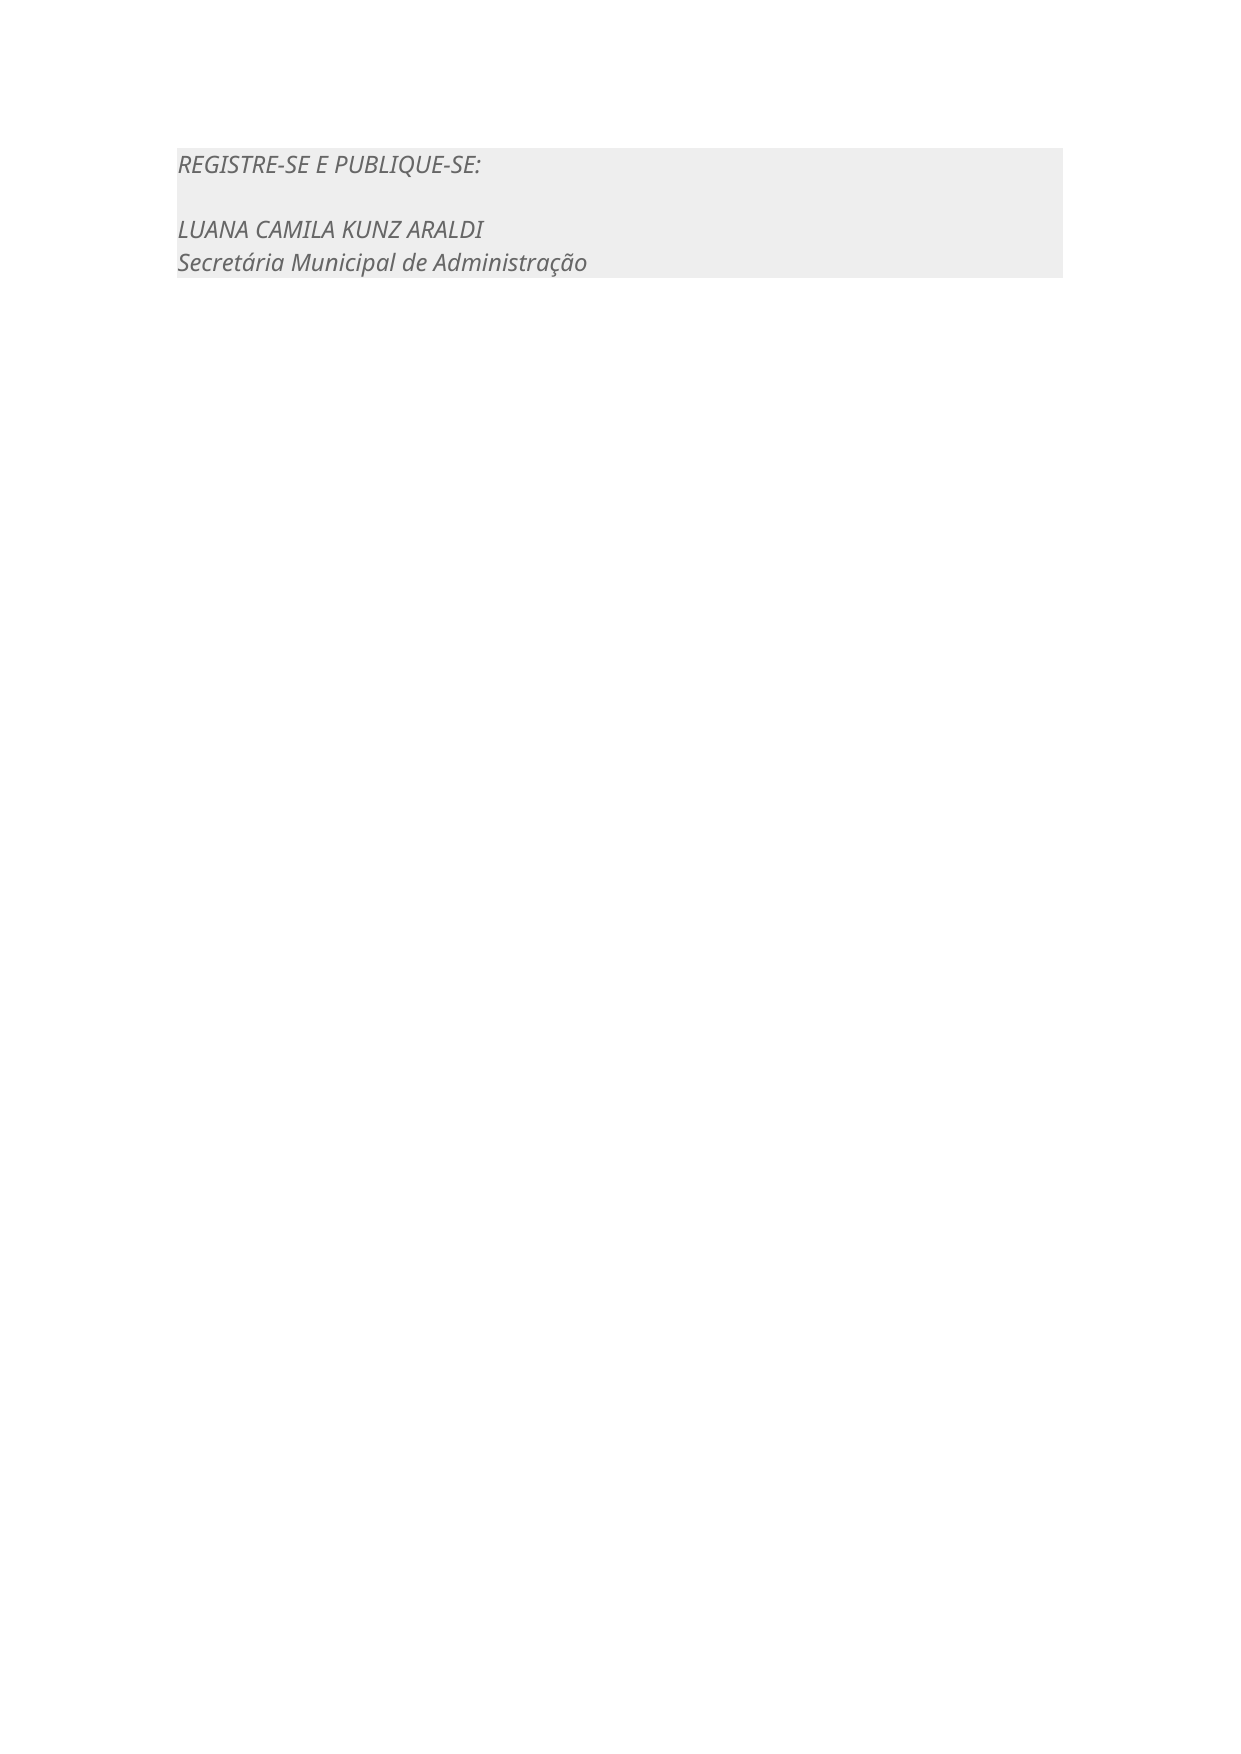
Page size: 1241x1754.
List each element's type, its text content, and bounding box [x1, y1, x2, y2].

text REGISTRE-SE E PUBLIQUE-SE: LUANA CAMILA KUNZ ARALDI Secretária Municipal de Administração [177, 148, 1063, 278]
